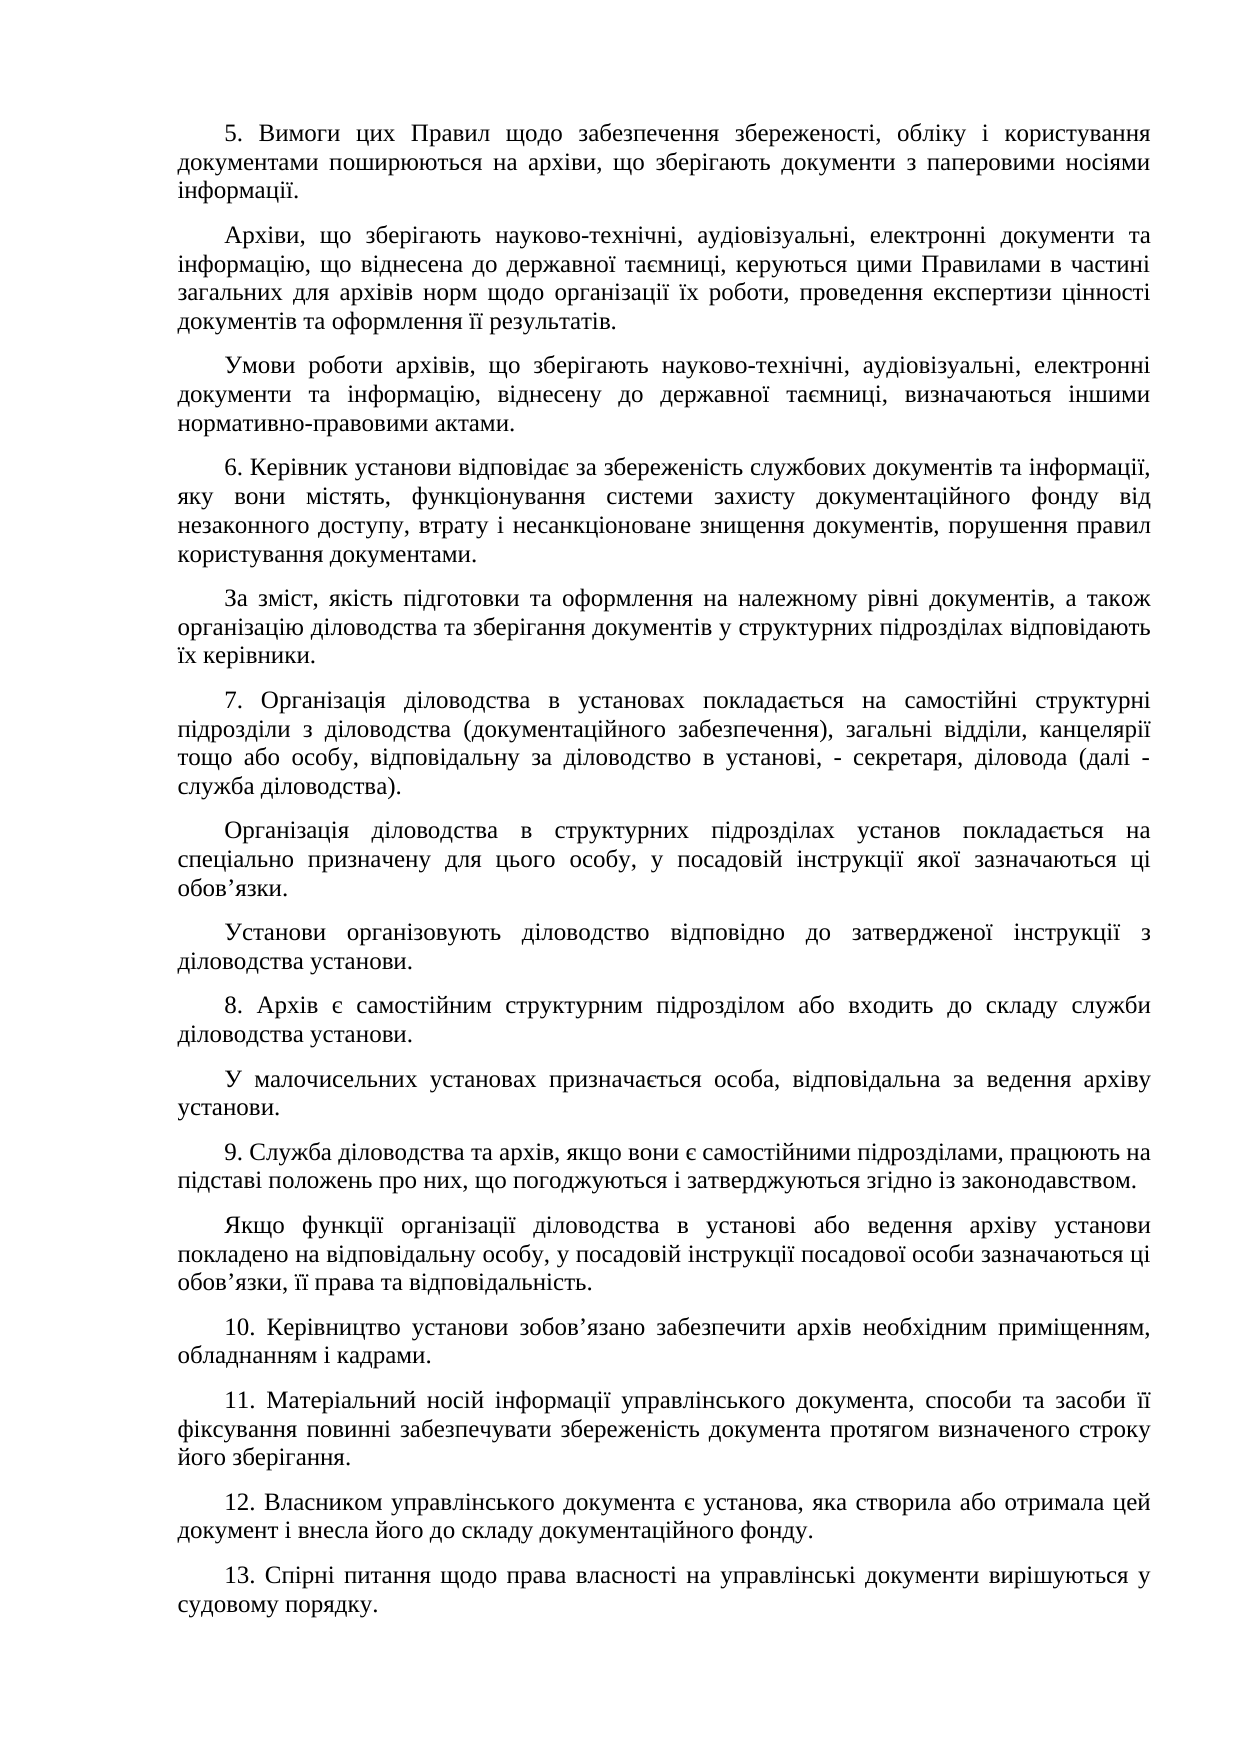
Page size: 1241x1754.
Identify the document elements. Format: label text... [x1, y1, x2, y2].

text Якщо функції організації діловодства в установі або ведення архіву установи покладено на відповідальну особу, у посадовій інструкції посадової особи зазначаються ці обов’язки, її права та відповідальність. [177, 1210, 1152, 1296]
text Організація діловодства в структурних підрозділах установ покладається на спеціально призначену для цього особу, у посадовій інструкції якої зазначаються ці обов’язки. [177, 816, 1152, 902]
text У малочисельних установах призначається особа, відповідальна за ведення архіву установи. [177, 1064, 1152, 1121]
text Установи організовують діловодство відповідно до затвердженої інструкції з діловодства установи. [177, 917, 1152, 975]
text 13. Спірні питання щодо права власності на управлінські документи вирішуються у судовому порядку. [177, 1560, 1152, 1617]
text 8. Архів є самостійним структурним підрозділом або входить до складу служби діловодства установи. [177, 991, 1152, 1048]
text 6. Керівник установи відповідає за збереженість службових документів та інформації, яку вони містять, функціонування системи захисту документаційного фонду від незаконного доступу, втрату і несанкціоноване знищення документів, порушення правил користування документами. [177, 452, 1152, 567]
text Умови роботи архівів, що зберігають науково-технічні, аудіовізуальні, електронні документи та інформацію, віднесену до державної таємниці, визначаються іншими нормативно-правовими актами. [177, 351, 1152, 437]
text 11. Матеріальний носій інформації управлінського документа, способи та засоби її фіксування повинні забезпечувати збереженість документа протягом визначеного строку його зберігання. [177, 1385, 1152, 1471]
text 12. Власником управлінського документа є установа, яка створила або отримала цей документ і внесла його до складу документаційного фонду. [177, 1487, 1152, 1544]
text 9. Служба діловодства та архів, якщо вони є самостійними підрозділами, працюють на підставі положень про них, що погоджуються і затверджуються згідно із законодавством. [177, 1137, 1152, 1194]
text 5. Вимоги цих Правил щодо забезпечення збереженості, обліку і користування документами поширюються на архіви, що зберігають документи з паперовими носіями інформації. [177, 118, 1152, 204]
text 10. Керівництво установи зобов’язано забезпечити архів необхідним приміщенням, обладнанням і кадрами. [177, 1312, 1152, 1369]
text Архіви, що зберігають науково-технічні, аудіовізуальні, електронні документи та інформацію, що віднесена до державної таємниці, керуються цими Правилами в частині загальних для архівів норм щодо організації їх роботи, проведення експертизи цінності документів та оформлення її результатів. [177, 220, 1152, 335]
text 7. Організація діловодства в установах покладається на самостійні структурні підрозділи з діловодства (документаційного забезпечення), загальні відділи, канцелярії тощо або особу, відповідальну за діловодство в установі, - секретаря, діловода (далі - служба діловодства). [177, 685, 1152, 800]
text За зміст, якість підготовки та оформлення на належному рівні документів, а також організацію діловодства та зберігання документів у структурних підрозділах відповідають їх керівники. [177, 583, 1152, 669]
